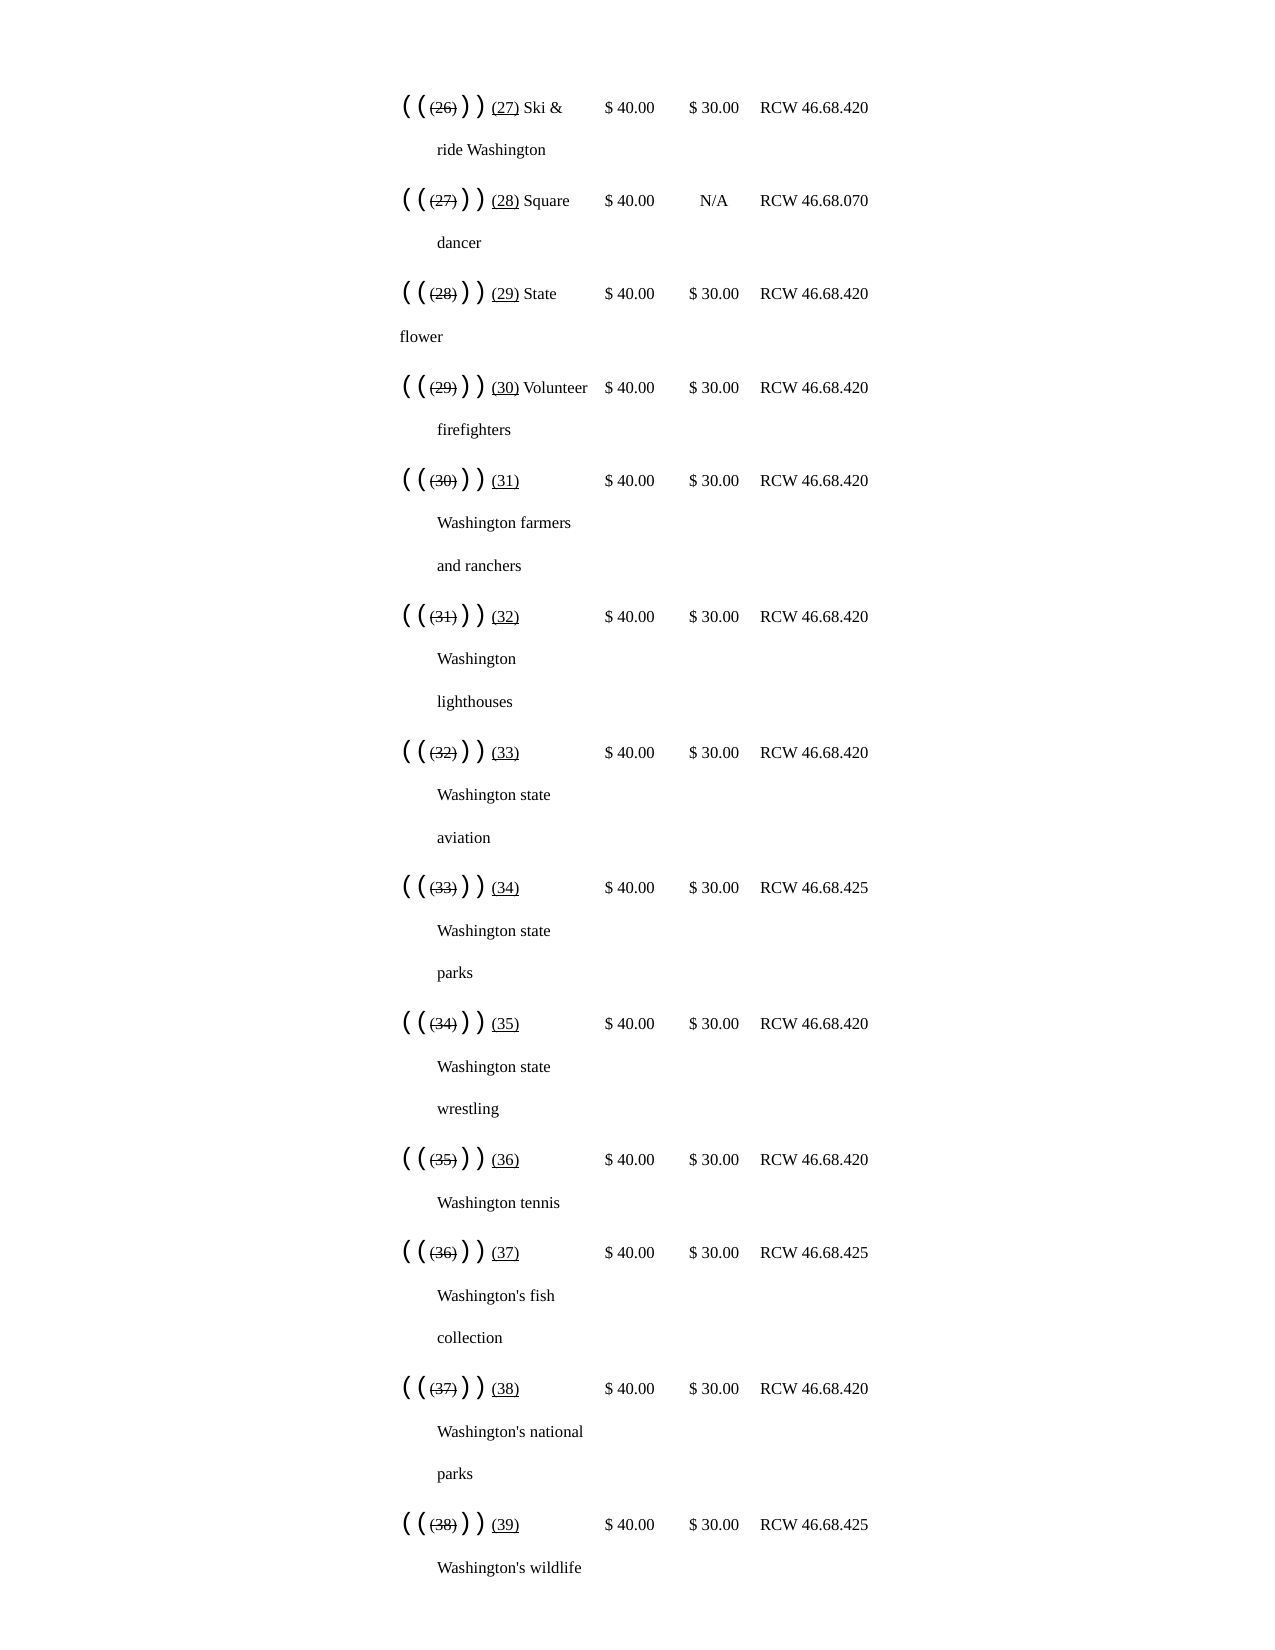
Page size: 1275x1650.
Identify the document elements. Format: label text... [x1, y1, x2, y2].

table_cell $ 30.00 [668, 856, 760, 992]
table_cell RCW 46.68.425 [760, 1221, 906, 1357]
table_cell RCW 46.68.420 [760, 75, 906, 168]
table_cell $ 40.00 [591, 448, 668, 584]
table_cell $ 40.00 [591, 992, 668, 1127]
table_cell RCW 46.68.070 [760, 168, 906, 262]
table_cell (((26))) (27) Ski & ride Washington [399, 75, 591, 168]
table_cell $ 40.00 [591, 1493, 668, 1586]
table_cell $ 40.00 [591, 856, 668, 992]
table_cell (((34))) (35) Washington state wrestling [399, 992, 591, 1127]
table_cell $ 30.00 [668, 992, 760, 1127]
table_cell $ 30.00 [668, 584, 760, 720]
table_cell RCW 46.68.420 [760, 992, 906, 1127]
table_cell (((29))) (30) Volunteer firefighters [399, 355, 591, 448]
table_cell $ 30.00 [668, 355, 760, 448]
table_cell $ 40.00 [591, 75, 668, 168]
table_cell (((27))) (28) Square dancer [399, 168, 591, 262]
table_cell RCW 46.68.425 [760, 1493, 906, 1586]
table_cell $ 30.00 [668, 1493, 760, 1586]
table_cell $ 30.00 [668, 1221, 760, 1357]
table_cell $ 40.00 [591, 355, 668, 448]
table_cell $ 30.00 [668, 262, 760, 355]
table_cell $ 30.00 [668, 720, 760, 856]
table_cell (((37))) (38) Washington's national parks [399, 1357, 591, 1492]
table_cell (((32))) (33) Washington state aviation [399, 720, 591, 856]
table_cell (((33))) (34) Washington state parks [399, 856, 591, 992]
table_cell $ 30.00 [668, 1357, 760, 1492]
table_cell $ 40.00 [591, 1357, 668, 1492]
table_cell RCW 46.68.425 [760, 856, 906, 992]
table_cell $ 40.00 [591, 584, 668, 720]
table_cell $ 40.00 [591, 168, 668, 262]
table_cell $ 40.00 [591, 1128, 668, 1221]
table_cell (((28))) (29) State flower [399, 262, 591, 355]
table_cell (((36))) (37) Washington's fish collection [399, 1221, 591, 1357]
table_cell $ 30.00 [668, 75, 760, 168]
table_cell (((31))) (32) Washington lighthouses [399, 584, 591, 720]
table_cell RCW 46.68.420 [760, 262, 906, 355]
table_cell (((30))) (31) Washington farmers and ranchers [399, 448, 591, 584]
table_cell $ 30.00 [668, 1128, 760, 1221]
table_cell $ 40.00 [591, 720, 668, 856]
table_cell (((35))) (36) Washington tennis [399, 1128, 591, 1221]
table_cell RCW 46.68.420 [760, 720, 906, 856]
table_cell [399, 1493, 591, 1586]
table_cell RCW 46.68.420 [760, 355, 906, 448]
table_cell N/A [668, 168, 760, 262]
table_cell $ 40.00 [591, 1221, 668, 1357]
table_cell $ 30.00 [668, 448, 760, 584]
table_cell RCW 46.68.420 [760, 1357, 906, 1492]
table_cell RCW 46.68.420 [760, 448, 906, 584]
table_cell $ 40.00 [591, 262, 668, 355]
table_cell RCW 46.68.420 [760, 584, 906, 720]
table_cell RCW 46.68.420 [760, 1128, 906, 1221]
